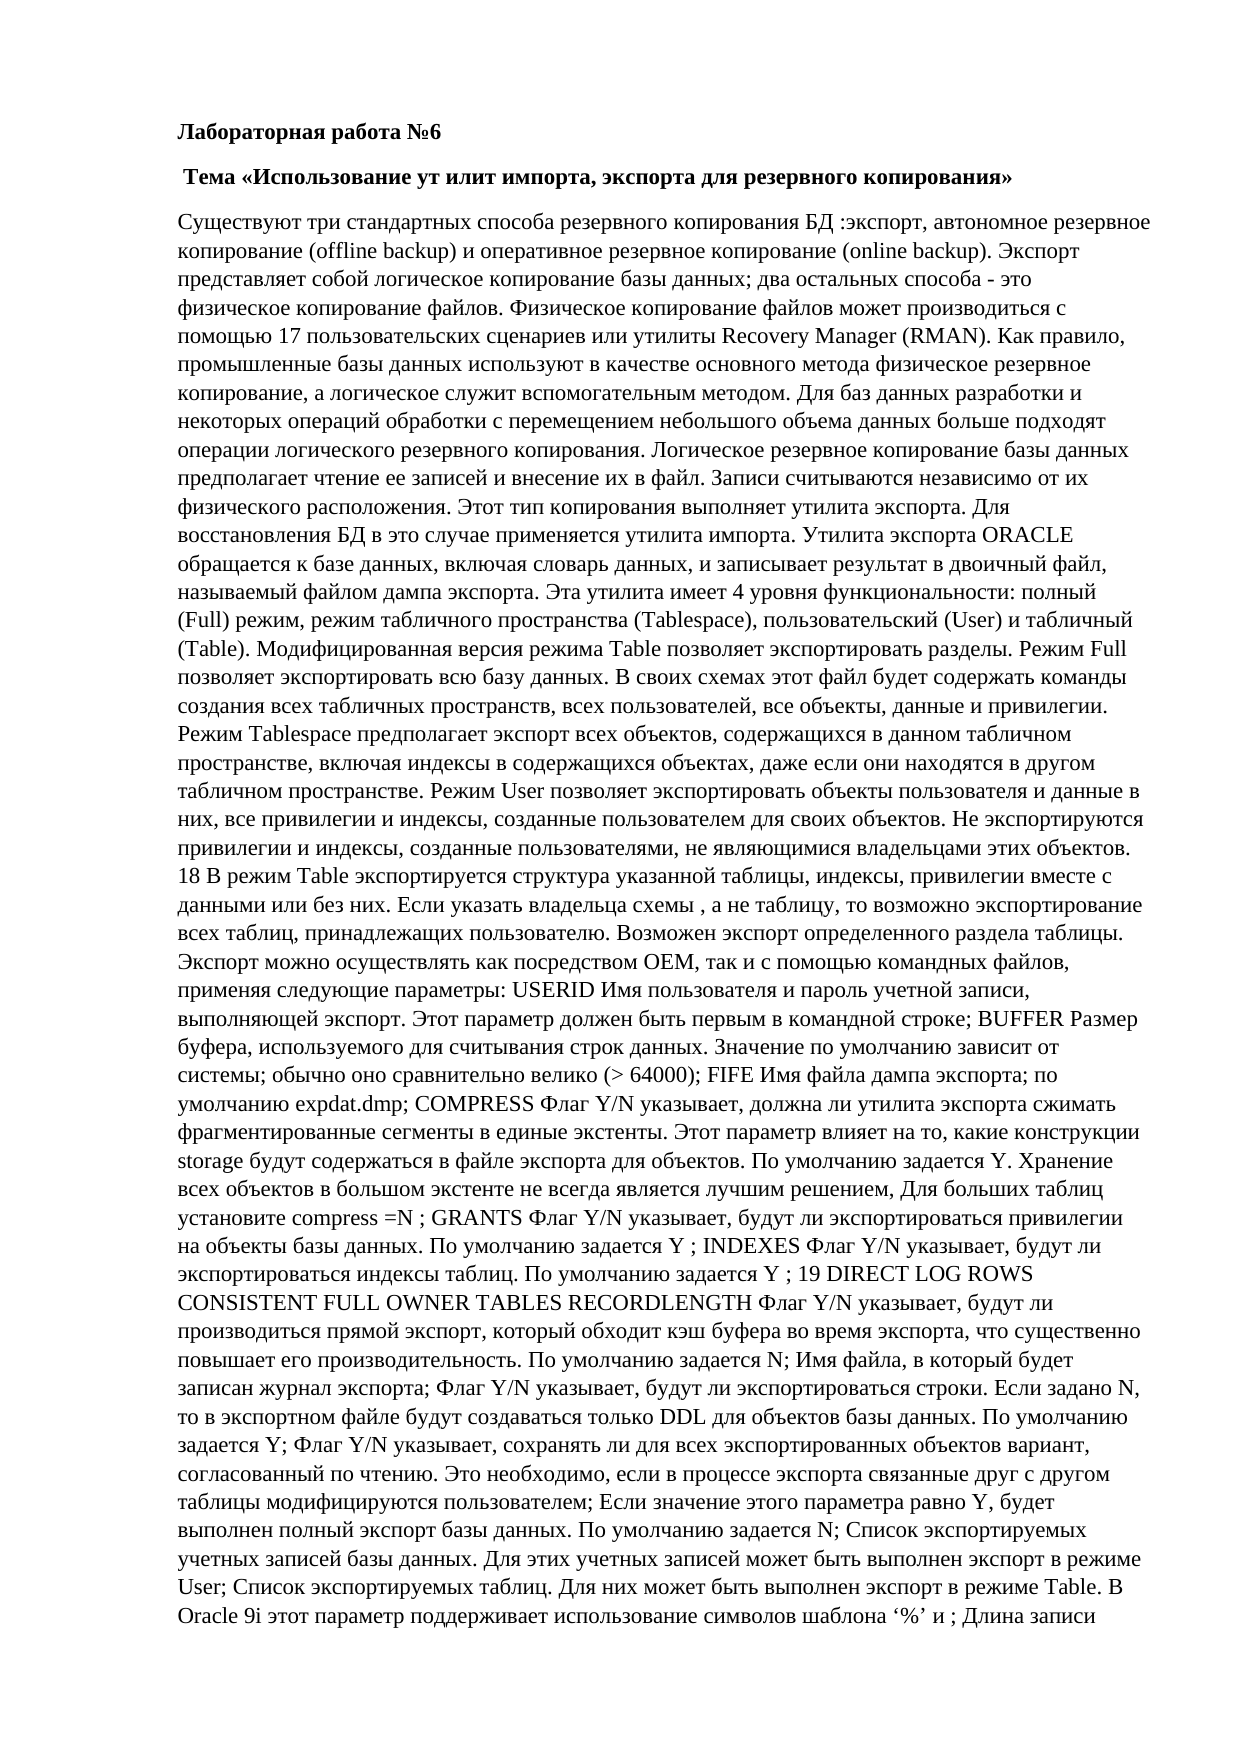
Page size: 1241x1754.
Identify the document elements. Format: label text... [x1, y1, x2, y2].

text Лабораторная работа №6 [177, 118, 1152, 144]
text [177, 208, 1152, 1628]
text Тема «Использование ут илит импорта, экспорта для резервного копирования» [177, 163, 1152, 189]
